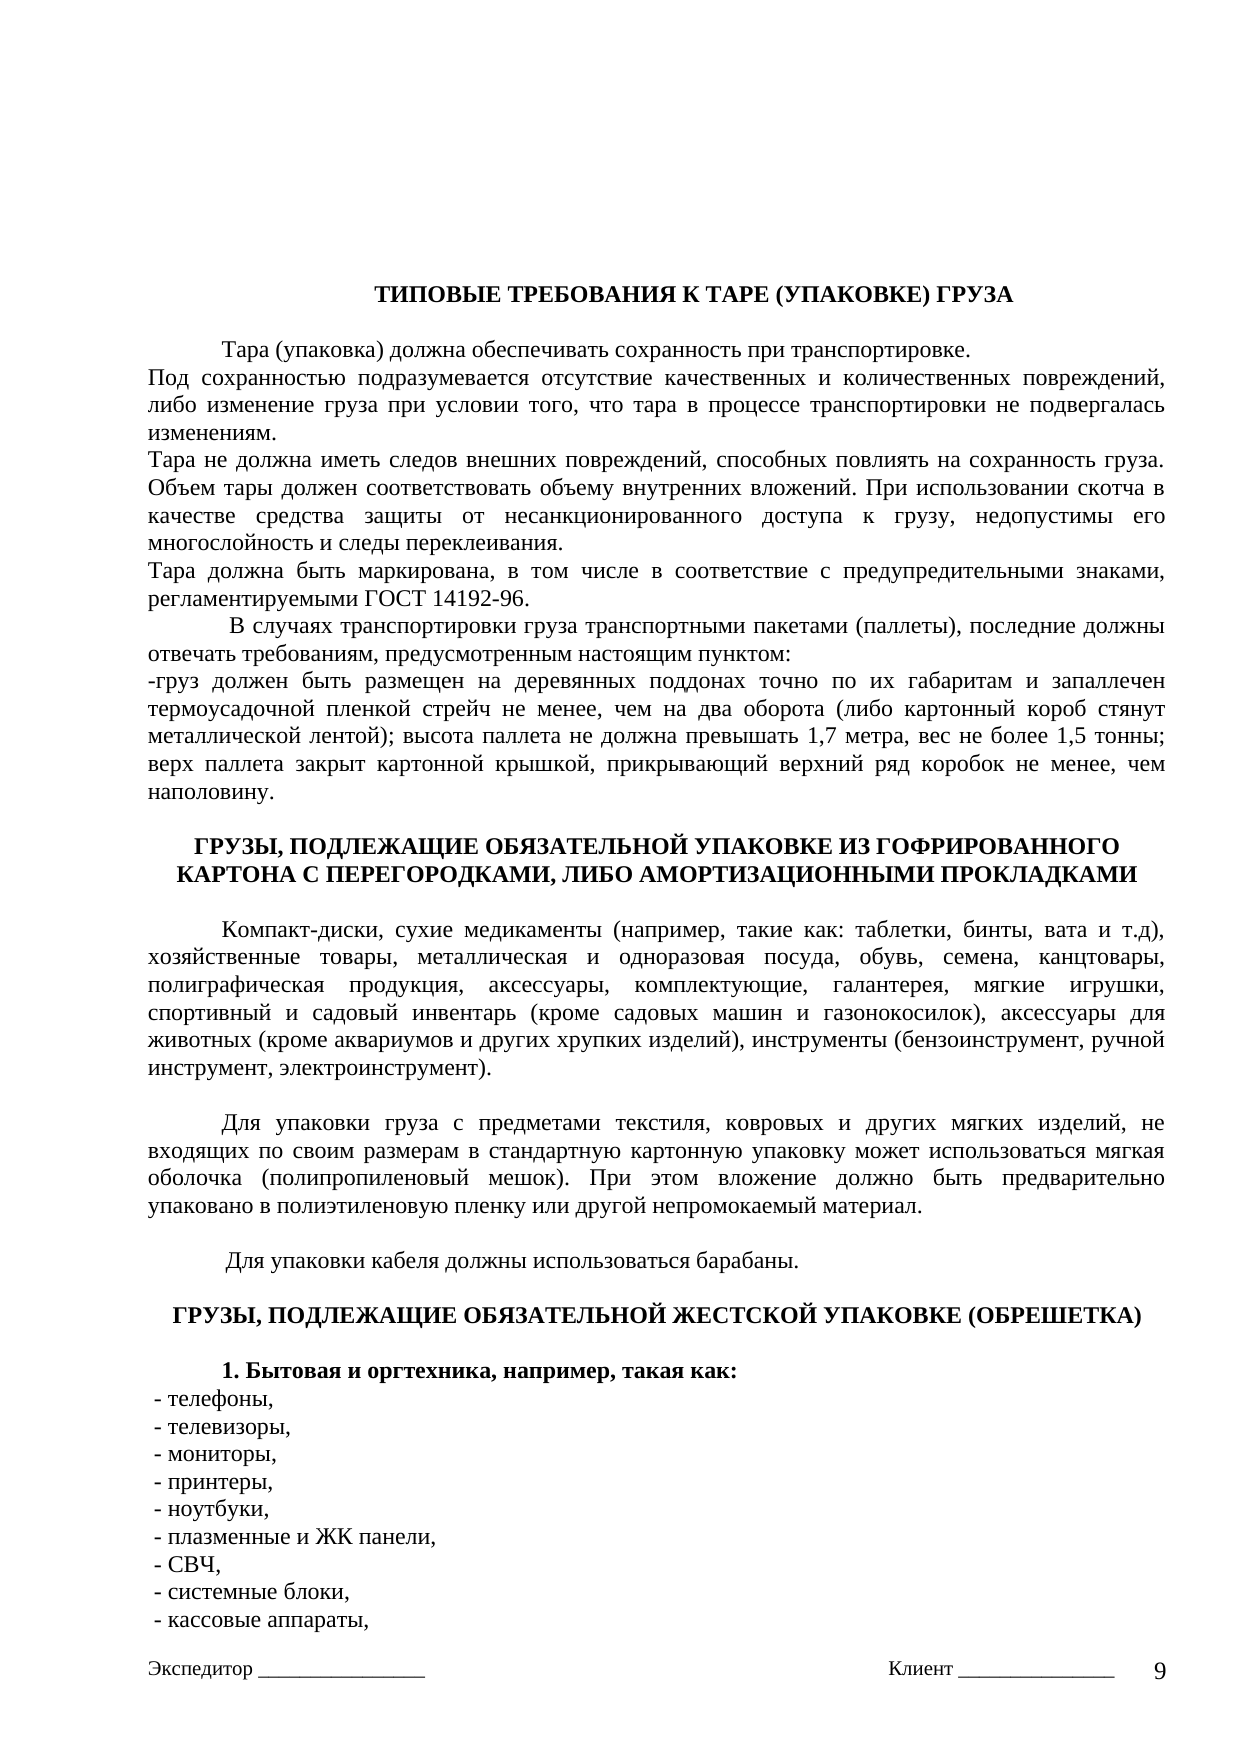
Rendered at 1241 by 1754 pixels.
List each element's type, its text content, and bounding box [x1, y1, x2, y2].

text В случаях транспортировки груза транспортными пакетами (паллеты), последние должны отвечать требованиям, предусмотренным настоящим пунктом: [148, 611, 1167, 666]
text - СВЧ, [148, 1550, 1167, 1577]
text ГРУЗЫ, ПОДЛЕЖАЩИЕ ОБЯЗАТЕЛЬНОЙ УПАКОВКЕ ИЗ ГОФРИРОВАННОГО КАРТОНА С ПЕРЕГОРОДКАМИ, ЛИБО АМОРТИЗАЦИОННЫМИ ПРОКЛАДКАМИ [148, 832, 1167, 887]
text ГРУЗЫ, ПОДЛЕЖАЩИЕ ОБЯЗАТЕЛЬНОЙ ЖЕСТСКОЙ УПАКОВКЕ (ОБРЕШЕТКА) [148, 1301, 1167, 1329]
text - ноутбуки, [148, 1494, 1167, 1522]
text Тара (упаковка) должна обеспечивать сохранность при транспортировке. [148, 335, 1167, 363]
text - телефоны, [148, 1384, 1167, 1412]
text Под сохранностью подразумевается отсутствие качественных и количественных повреждений, либо изменение груза при условии того, что тара в процессе транспортировки не подвергалась изменениям. [148, 363, 1167, 446]
text - принтеры, [148, 1467, 1167, 1494]
text - системные блоки, [148, 1577, 1167, 1605]
text Тара должна быть маркирована, в том числе в соответствие с предупредительными знаками, регламентируемыми ГОСТ 14192-96. [148, 556, 1167, 611]
text Для упаковки кабеля должны использоваться барабаны. [148, 1246, 1167, 1274]
text Для упаковки груза с предметами текстиля, ковровых и других мягких изделий, не входящих по своим размерам в стандартную картонную упаковку может использоваться мягкая оболочка (полипропиленовый мешок). При этом вложение должно быть предварительно упаковано в полиэтиленовую пленку или другой непромокаемый материал. [148, 1108, 1167, 1218]
text - мониторы, [148, 1439, 1167, 1467]
text - кассовые аппараты, [148, 1605, 1167, 1632]
text -груз должен быть размещен на деревянных поддонах точно по их габаритам и запаллечен термоусадочной пленкой стрейч не менее, чем на два оборота (либо картонный короб стянут металлической лентой); высота паллета не должна превышать , вес не более 1,5 тонны; верх паллета закрыт картонной крышкой, прикрывающий верхний ряд коробок не менее, чем наполовину. [148, 666, 1167, 804]
text Компакт-диски, сухие медикаменты (например, такие как: таблетки, бинты, вата и т.д), хозяйственные товары, металлическая и одноразовая посуда, обувь, семена, канцтовары, полиграфическая продукция, аксессуары, комплектующие, галантерея, мягкие игрушки, спортивный и садовый инвентарь (кроме садовых машин и газонокосилок), аксессуары для животных (кроме аквариумов и других хрупких изделий), инструменты (бензоинструмент, ручной инструмент, электроинструмент). [148, 915, 1167, 1080]
text Тара не должна иметь следов внешних повреждений, способных повлиять на сохранность груза. Объем тары должен соответствовать объему внутренних вложений. При использовании скотча в качестве средства защиты от несанкционированного доступа к грузу, недопустимы его многослойность и следы переклеивания. [148, 446, 1167, 556]
text ТИПОВЫЕ ТРЕБОВАНИЯ К ТАРЕ (УПАКОВКЕ) ГРУЗА [148, 280, 1167, 307]
text - плазменные и ЖК панели, [148, 1522, 1167, 1550]
text - телевизоры, [148, 1412, 1167, 1439]
text 1. Бытовая и оргтехника, например, такая как: [148, 1356, 1167, 1384]
